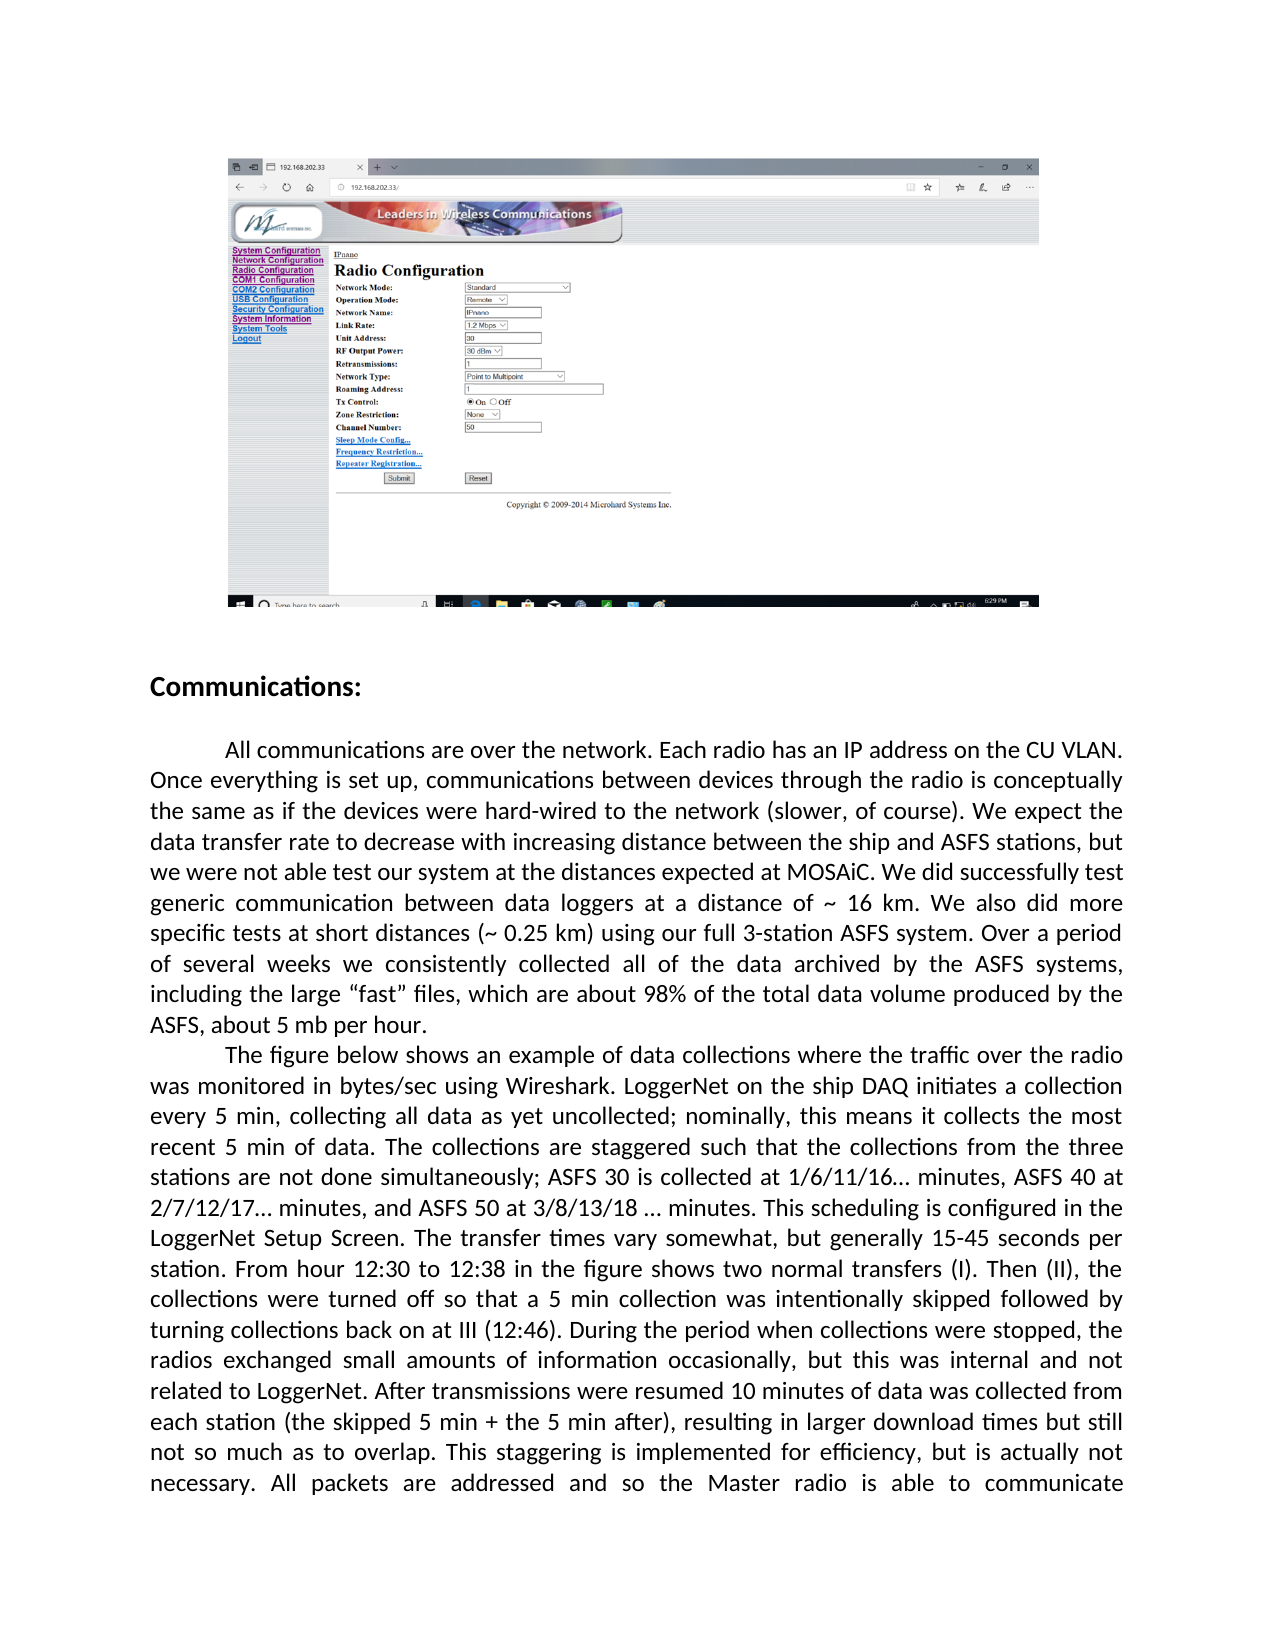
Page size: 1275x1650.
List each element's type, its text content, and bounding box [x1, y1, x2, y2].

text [150, 1039, 1125, 1497]
text Communications: [150, 668, 1125, 704]
text All communications are over the network. Each radio has an IP address on the CU VLAN. Once everything is set up, communications between devices through the radio is conceptually the same as if the devices were hard-wired to the network (slower, of course). We expect the data transfer rate to decrease with increasing distance between the ship and ASFS stations, but we were not able test our system at the distances expected at MOSAiC. We did successfully test generic communication between data loggers at a distance of ~ 16 km. We also did more specific tests at short distances (~ 0.25 km) using our full 3-station ASFS system. Over a period of several weeks we consistently collected all of the data archived by the ASFS systems, including the large “fast” files, which are about 98% of the total data volume produced by the ASFS, about 5 mb per hour. [150, 734, 1125, 1039]
picture [225, 150, 1039, 607]
